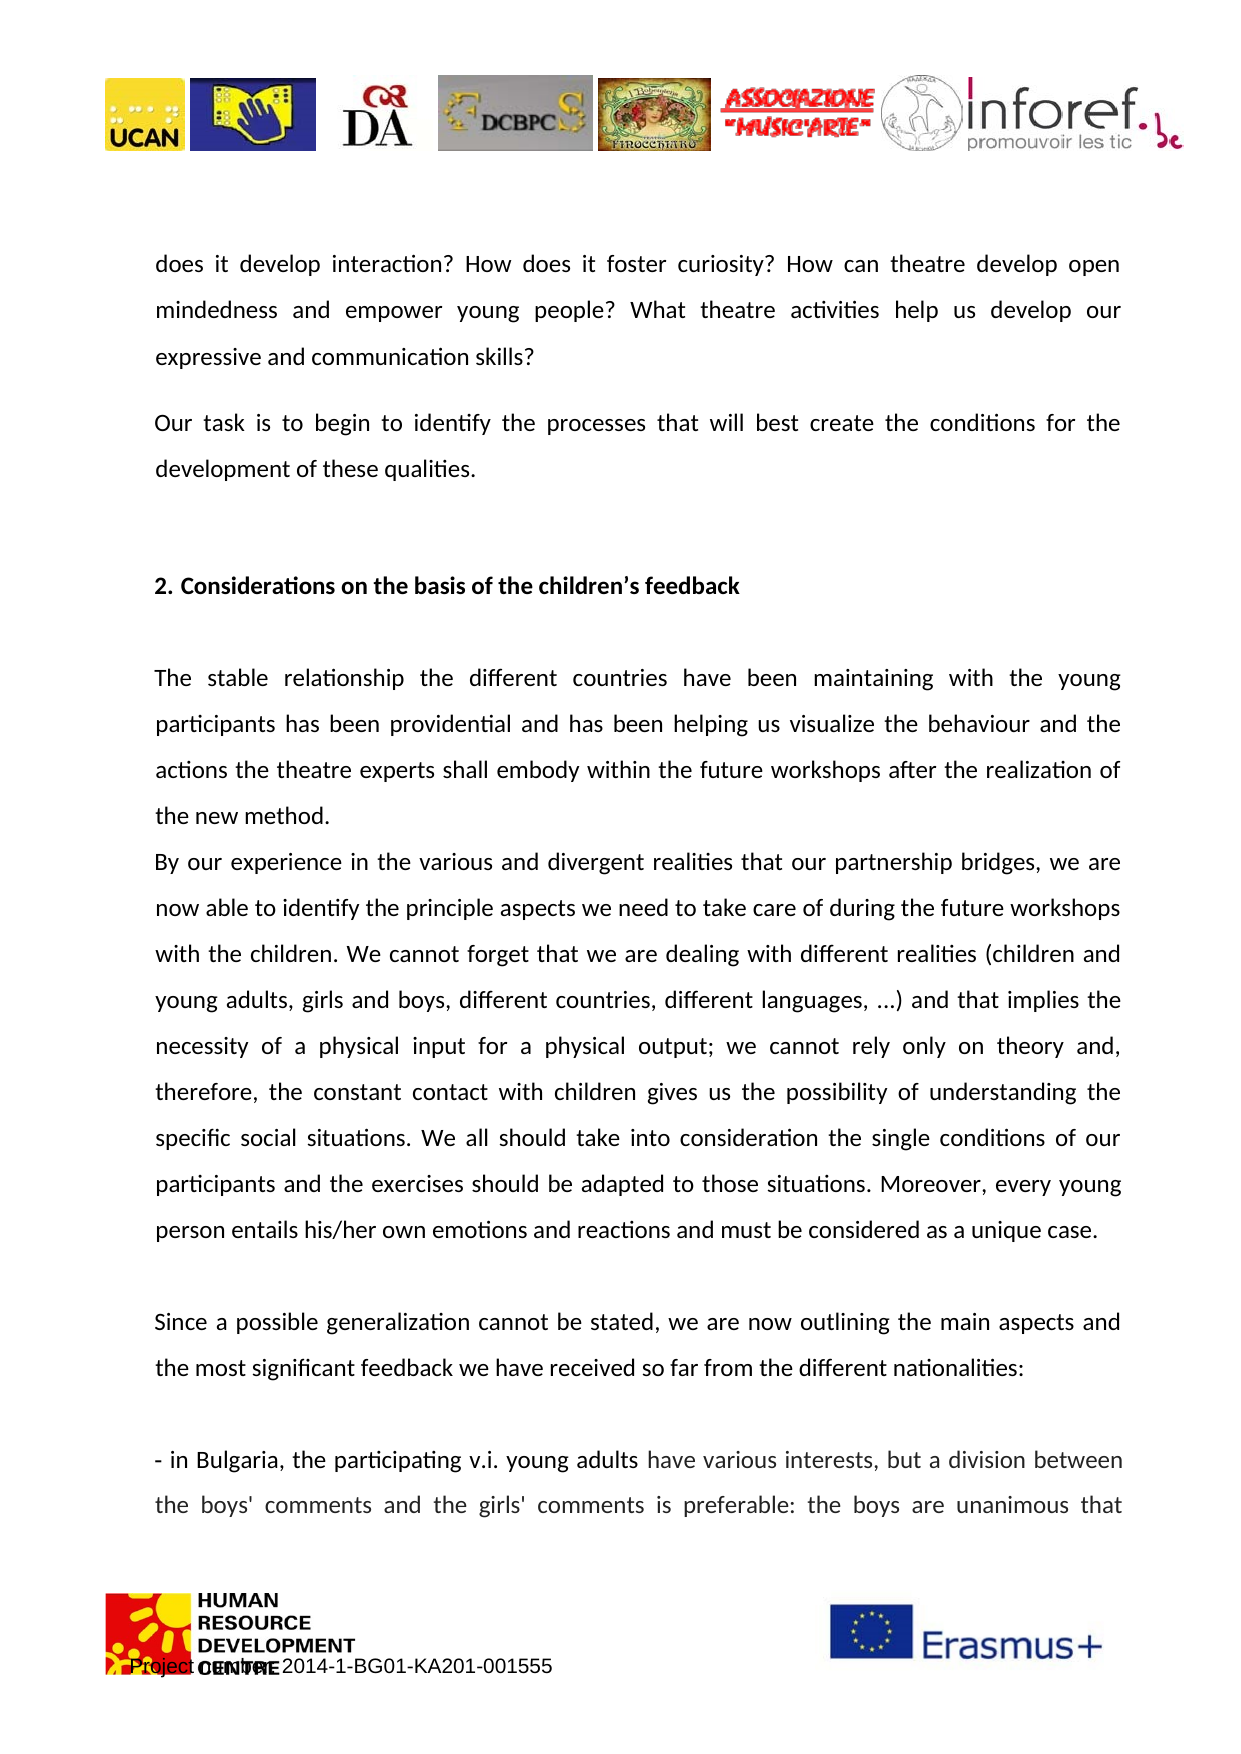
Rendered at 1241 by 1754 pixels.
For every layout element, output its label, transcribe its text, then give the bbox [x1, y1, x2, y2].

picture [321, 75, 433, 151]
text Since a possible generalization cannot be stated, we are now outlining the main aspects and the most significant feedback we have received so far from the different nationalities: [154, 1306, 1123, 1383]
picture [968, 77, 1184, 151]
text The stable relationship the different countries have been maintaining with the young participants has been providential and has been helping us visualize the behaviour and the actions the theatre experts shall embody within the future workshops after the realization of the new method. [154, 662, 1123, 830]
picture [598, 78, 711, 151]
picture [190, 78, 316, 151]
text By our experience in the various and divergent realities that our partnership bridges, we are now able to identify the principle aspects we need to take care of during the future workshops with the children. We cannot forget that we are dealing with different realities (children and young adults, girls and boys, different countries, different languages, ...) and that implies the necessity of a physical input for a physical output; we cannot rely only on theory and, therefore, the constant contact with children gives us the possibility of understanding the specific social situations. We all should take into consideration the single conditions of our participants and the exercises should be adapted to those situations. Moreover, every young person entails his/her own emotions and reactions and must be considered as a unique case. [154, 846, 1123, 1245]
picture [105, 1593, 356, 1675]
picture [105, 78, 185, 151]
subtitle 2. Considerations on the basis of the children’s feedback [154, 570, 1123, 601]
picture [881, 75, 963, 151]
text Our task is to begin to identify the processes that will best create the conditions for the development of these qualities. [154, 408, 1123, 484]
picture [718, 85, 878, 140]
picture [815, 1590, 1117, 1674]
picture [438, 75, 593, 151]
